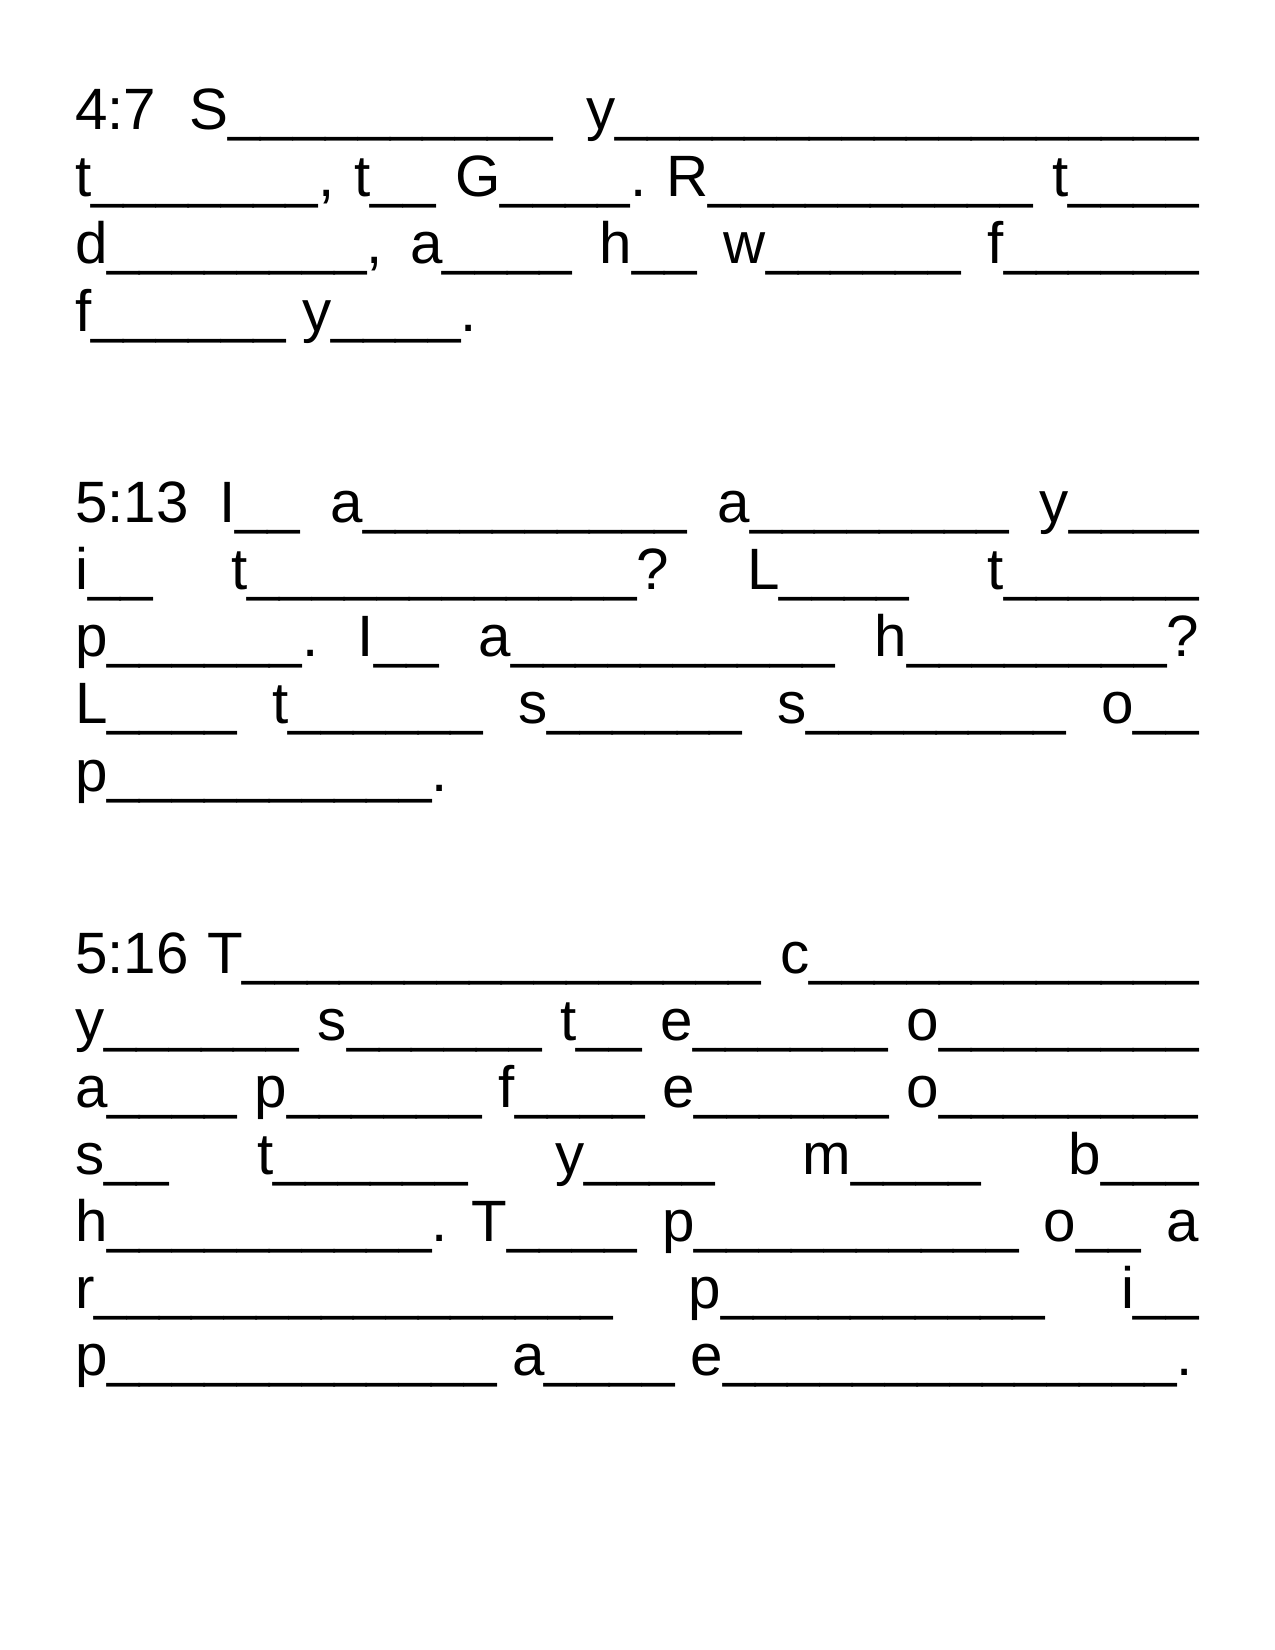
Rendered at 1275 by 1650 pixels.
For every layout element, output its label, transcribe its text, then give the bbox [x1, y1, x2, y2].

text 5:13 I__ a__________ a________ y____ i__ t____________? L____ t______ p______. I__ a__________ h________? L____ t______ s______ s________ o__ p__________. [75, 468, 1200, 803]
text 4:7 S__________ y__________________ t_______, t__ G____. R__________ t____ d________, a____ h__ w______ f______ f______ y____. [75, 75, 1200, 343]
text 5:16 T________________ c____________ y______ s______ t__ e______ o________ a____ p______ f____ e______ o________ s__ t______ y____ m____ b___ h__________. T____ p__________ o__ a r________________ p__________ i__ p____________ a____ e______________. [75, 918, 1200, 1388]
